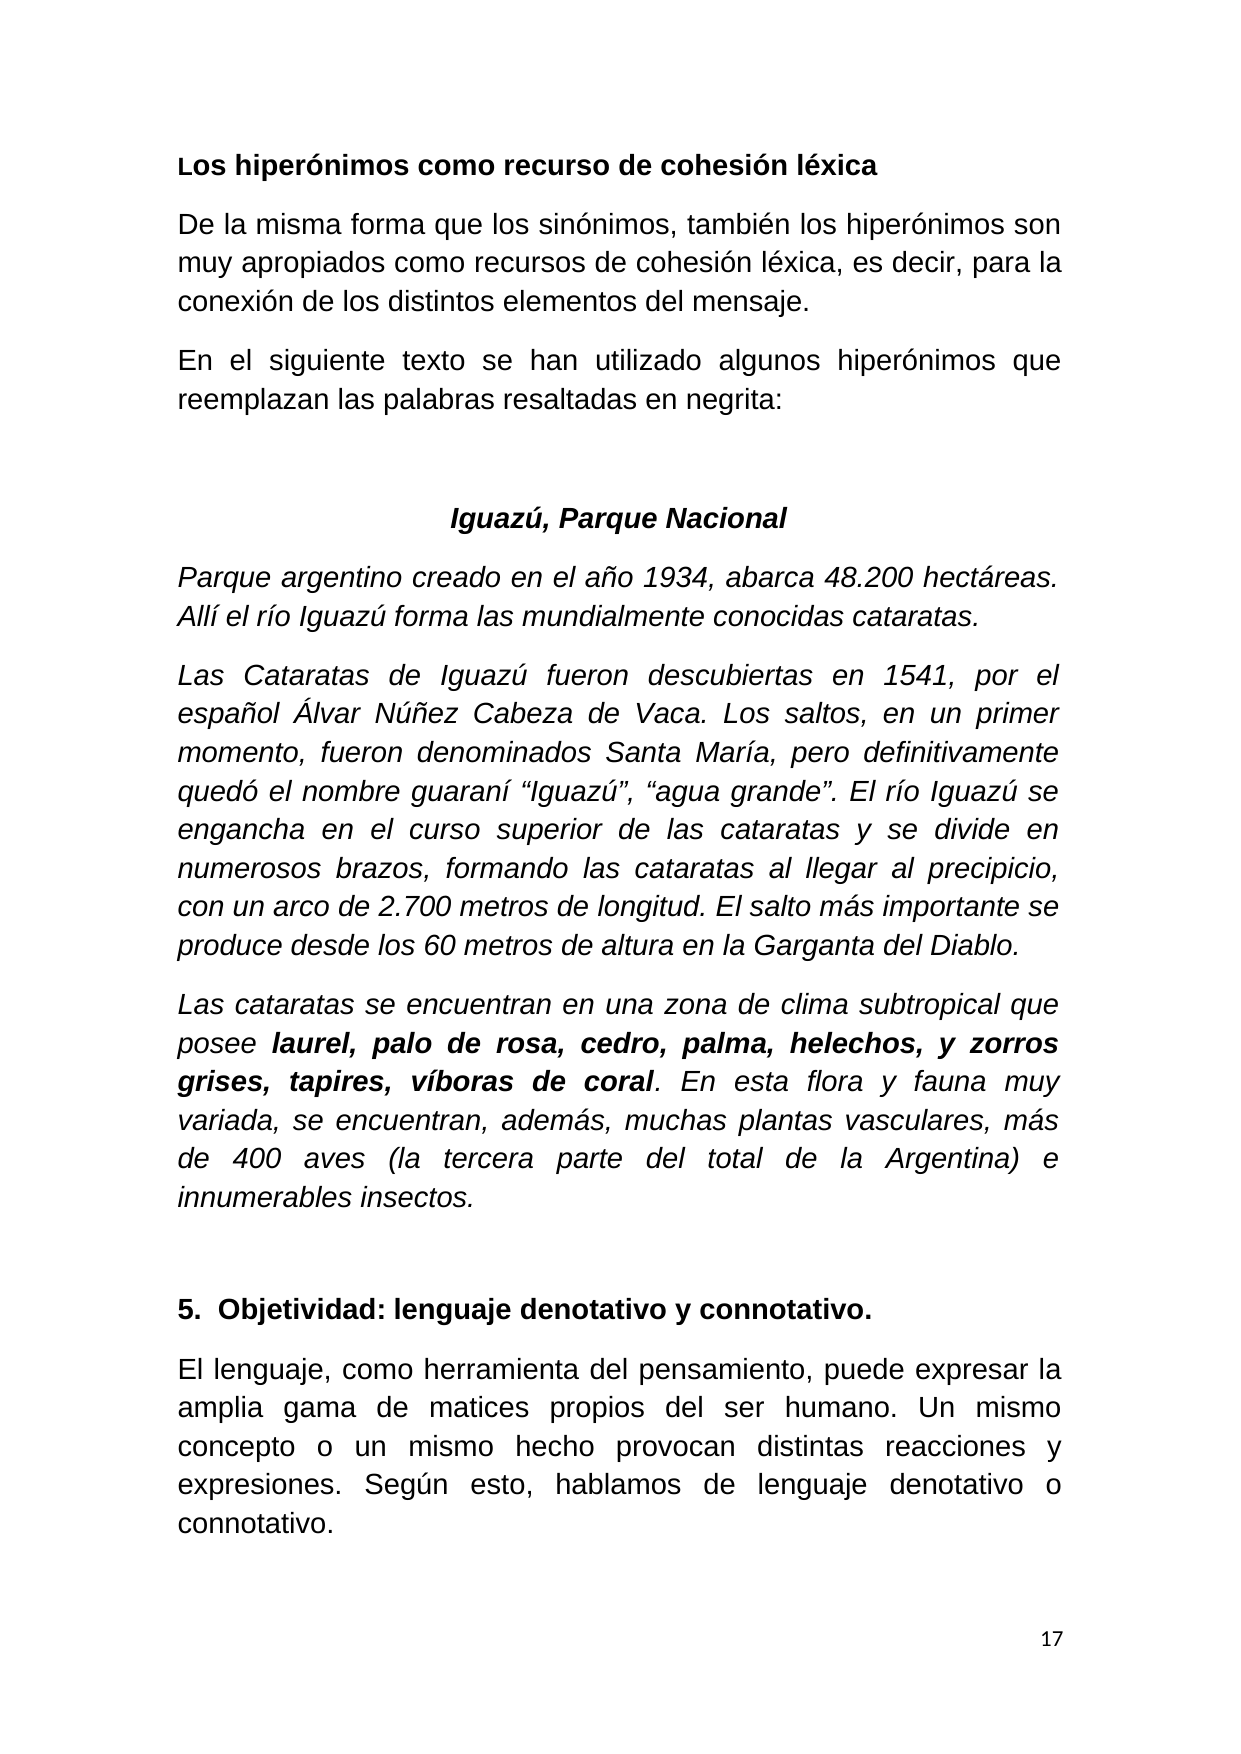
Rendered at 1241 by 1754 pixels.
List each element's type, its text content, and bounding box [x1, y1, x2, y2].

text Los hiperónimos como recurso de cohesión léxica [177, 148, 1063, 181]
text Iguazú, Parque Nacional [177, 501, 1063, 534]
text Las Cataratas de Iguazú fueron descubiertas en 1541, por el español Álvar Núñez Cabeza de Vaca. Los saltos, en un primer momento, fueron denominados Santa María, pero definitivamente quedó el nombre guaraní “Iguazú”, “agua grande”. El río Iguazú se engancha en el curso superior de las cataratas y se divide en numerosos brazos, formando las cataratas al llegar al precipicio, con un arco de 2.700 metros de longitud. El salto más importante se produce desde los 60 metros de altura en la Garganta del Diablo. [177, 658, 1063, 961]
text El lenguaje, como herramienta del pensamiento, puede expresar la amplia gama de matices propios del ser humano. Un mismo concepto o un mismo hecho provocan distintas reacciones y expresiones. Según esto, hablamos de lenguaje denotativo o connotativo. [177, 1352, 1063, 1539]
text Parque argentino creado en el año 1934, abarca 48.200 hectáreas. Allí el río Iguazú forma las mundialmente conocidas cataratas. [177, 560, 1063, 632]
text En el siguiente texto se han utilizado algunos hiperónimos que reemplazan las palabras resaltadas en negrita: [177, 343, 1063, 416]
text Las cataratas se encuentran en una zona de clima subtropical que posee laurel, palo de rosa, cedro, palma, helechos, y zorros grises, tapires, víboras de coral. En esta flora y fauna muy variada, se encuentran, además, muchas plantas vasculares, más de 400 aves (la tercera parte del total de la Argentina) e innumerables insectos. [177, 987, 1063, 1213]
text De la misma forma que los sinónimos, también los hiperónimos son muy apropiados como recursos de cohesión léxica, es decir, para la conexión de los distintos elementos del mensaje. [177, 207, 1063, 318]
text 5. Objetividad: lenguaje denotativo y connotativo. [177, 1292, 1063, 1326]
